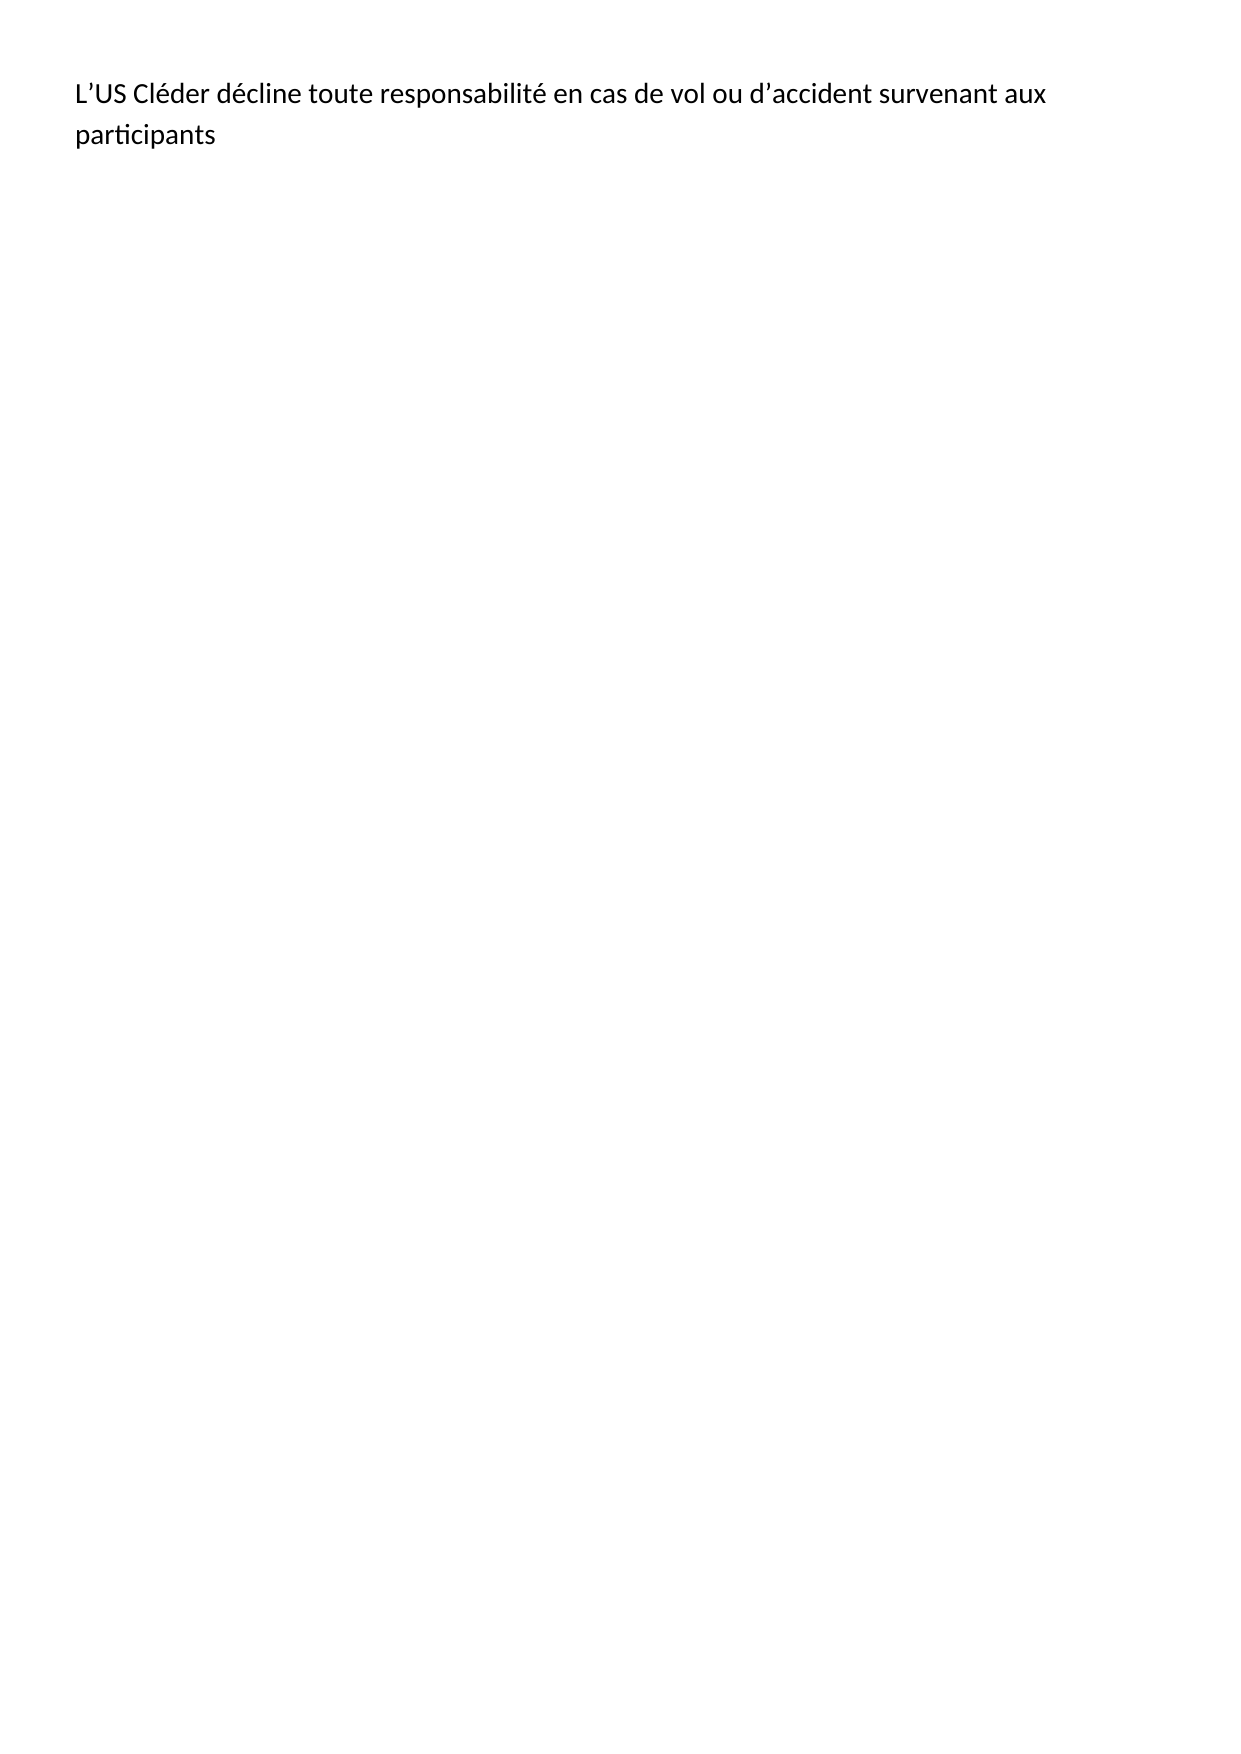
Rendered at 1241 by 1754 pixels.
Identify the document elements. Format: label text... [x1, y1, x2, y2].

text L’US Cléder décline toute responsabilité en cas de vol ou d’accident survenant aux participants [75, 75, 1165, 152]
